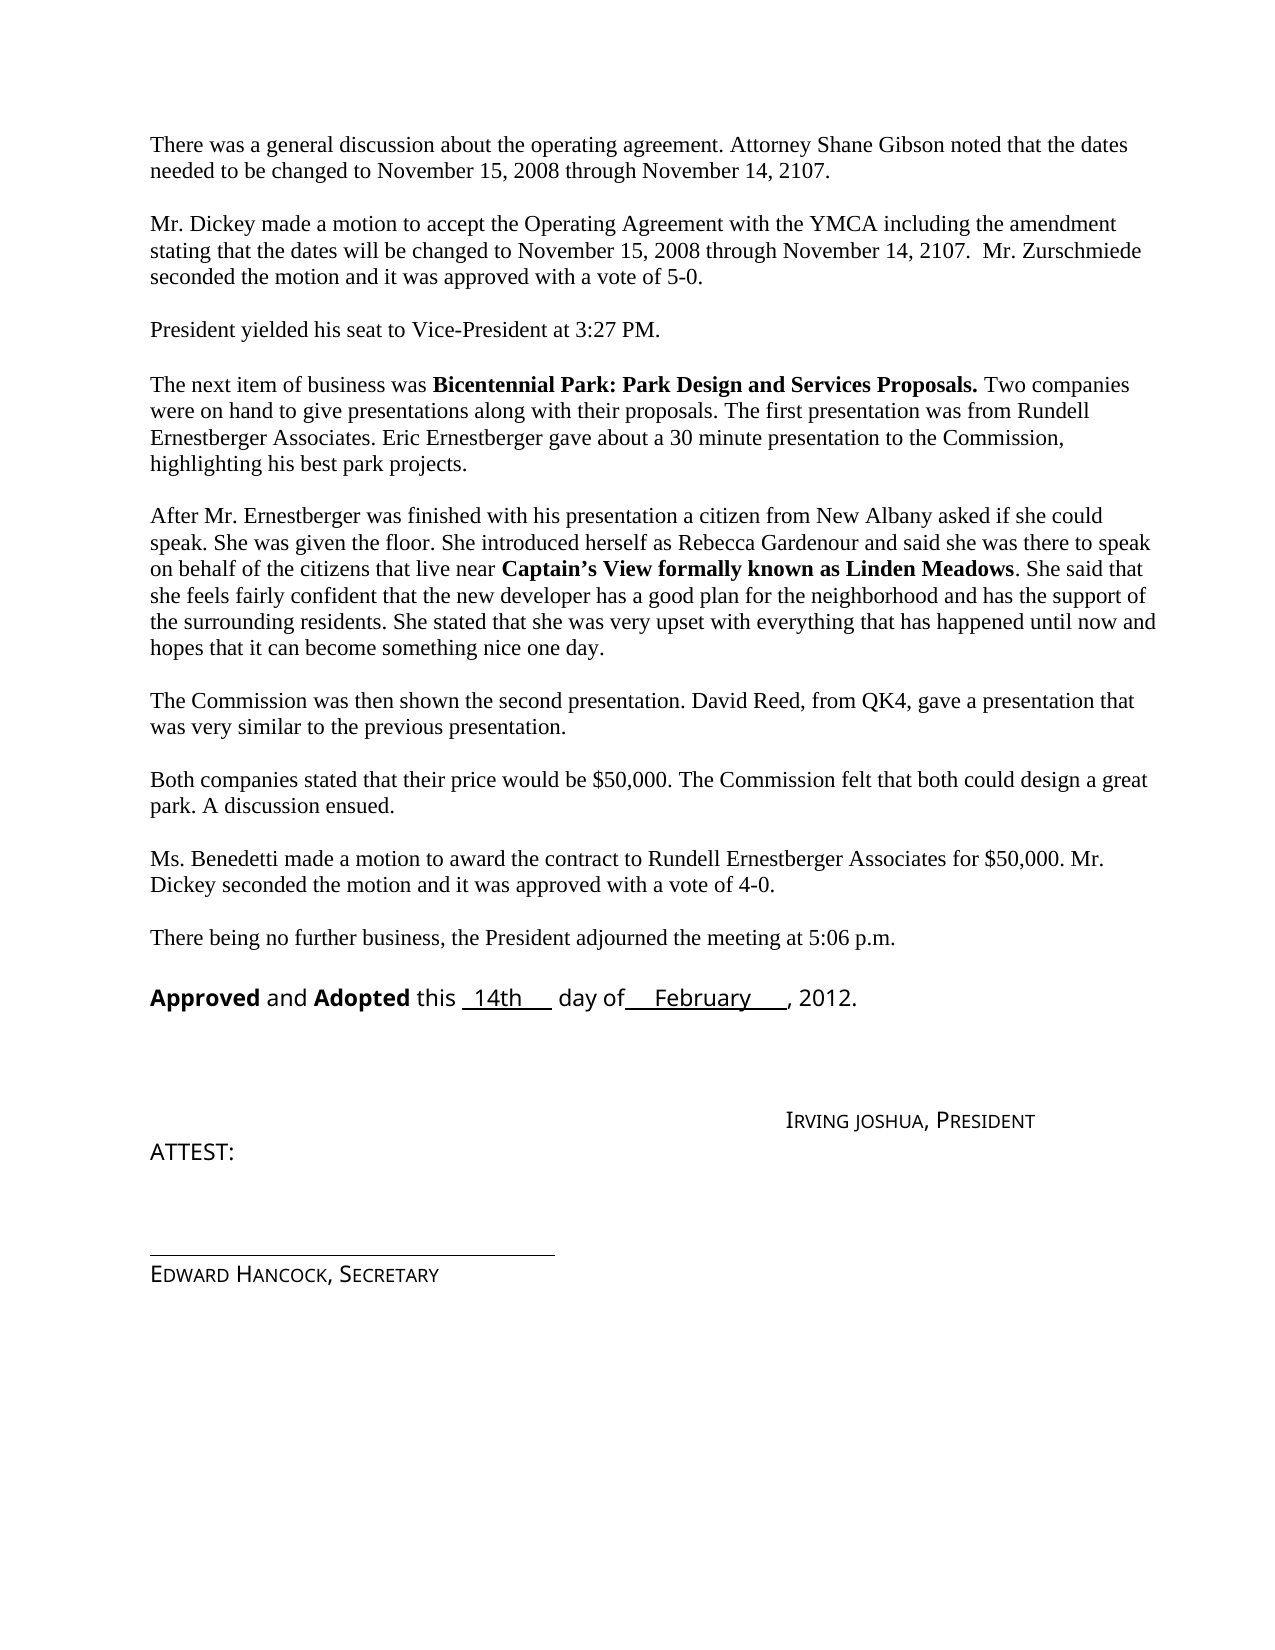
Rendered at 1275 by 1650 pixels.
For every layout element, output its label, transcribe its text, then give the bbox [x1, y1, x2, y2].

text Irving joshua, President [150, 1104, 1162, 1136]
text President yielded his seat to Vice-President at 3:27 PM. [150, 316, 1162, 342]
text ATTEST: [150, 1136, 1162, 1167]
text There being no further business, the President adjourned the meeting at 5:06 p.m. [150, 924, 1162, 951]
text After Mr. Ernestberger was finished with his presentation a citizen from New Albany asked if she could speak. She was given the floor. She introduced herself as Rebecca Gardenour and said she was there to speak on behalf of the citizens that live near Captain’s View formally known as Linden Meadows. She said that she feels fairly confident that the new developer has a good plan for the neighborhood and has the support of the surrounding residents. She stated that she was very upset with everything that has happened until now and hopes that it can become something nice one day. [150, 503, 1162, 661]
text Ms. Benedetti made a motion to award the contract to Rundell Ernestberger Associates for $50,000. Mr. Dickey seconded the motion and it was approved with a vote of 4-0. [150, 845, 1162, 898]
text Edward Hancock, Secretary [150, 1258, 1162, 1289]
text There was a general discussion about the operating agreement. Attorney Shane Gibson noted that the dates needed to be changed to November 15, 2008 through November 14, 2107. [150, 131, 1162, 184]
text The Commission was then shown the second presentation. David Reed, from QK4, gave a presentation that was very similar to the previous presentation. [150, 687, 1162, 740]
text The next item of business was Bicentennial Park: Park Design and Services Proposals. Two companies were on hand to give presentations along with their proposals. The first presentation was from Rundell Ernestberger Associates. Eric Ernestberger gave about a 30 minute presentation to the Commission, highlighting his best park projects. [150, 371, 1162, 476]
text Approved and Adopted this 14th day of February , 2012. [150, 982, 1162, 1013]
text Mr. Dickey made a motion to accept the Operating Agreement with the YMCA including the amendment stating that the dates will be changed to November 15, 2008 through November 14, 2107. Mr. Zurschmiede seconded the motion and it was approved with a vote of 5-0. [150, 210, 1162, 289]
text Both companies stated that their price would be $50,000. The Commission felt that both could design a great park. A discussion ensued. [150, 766, 1162, 819]
